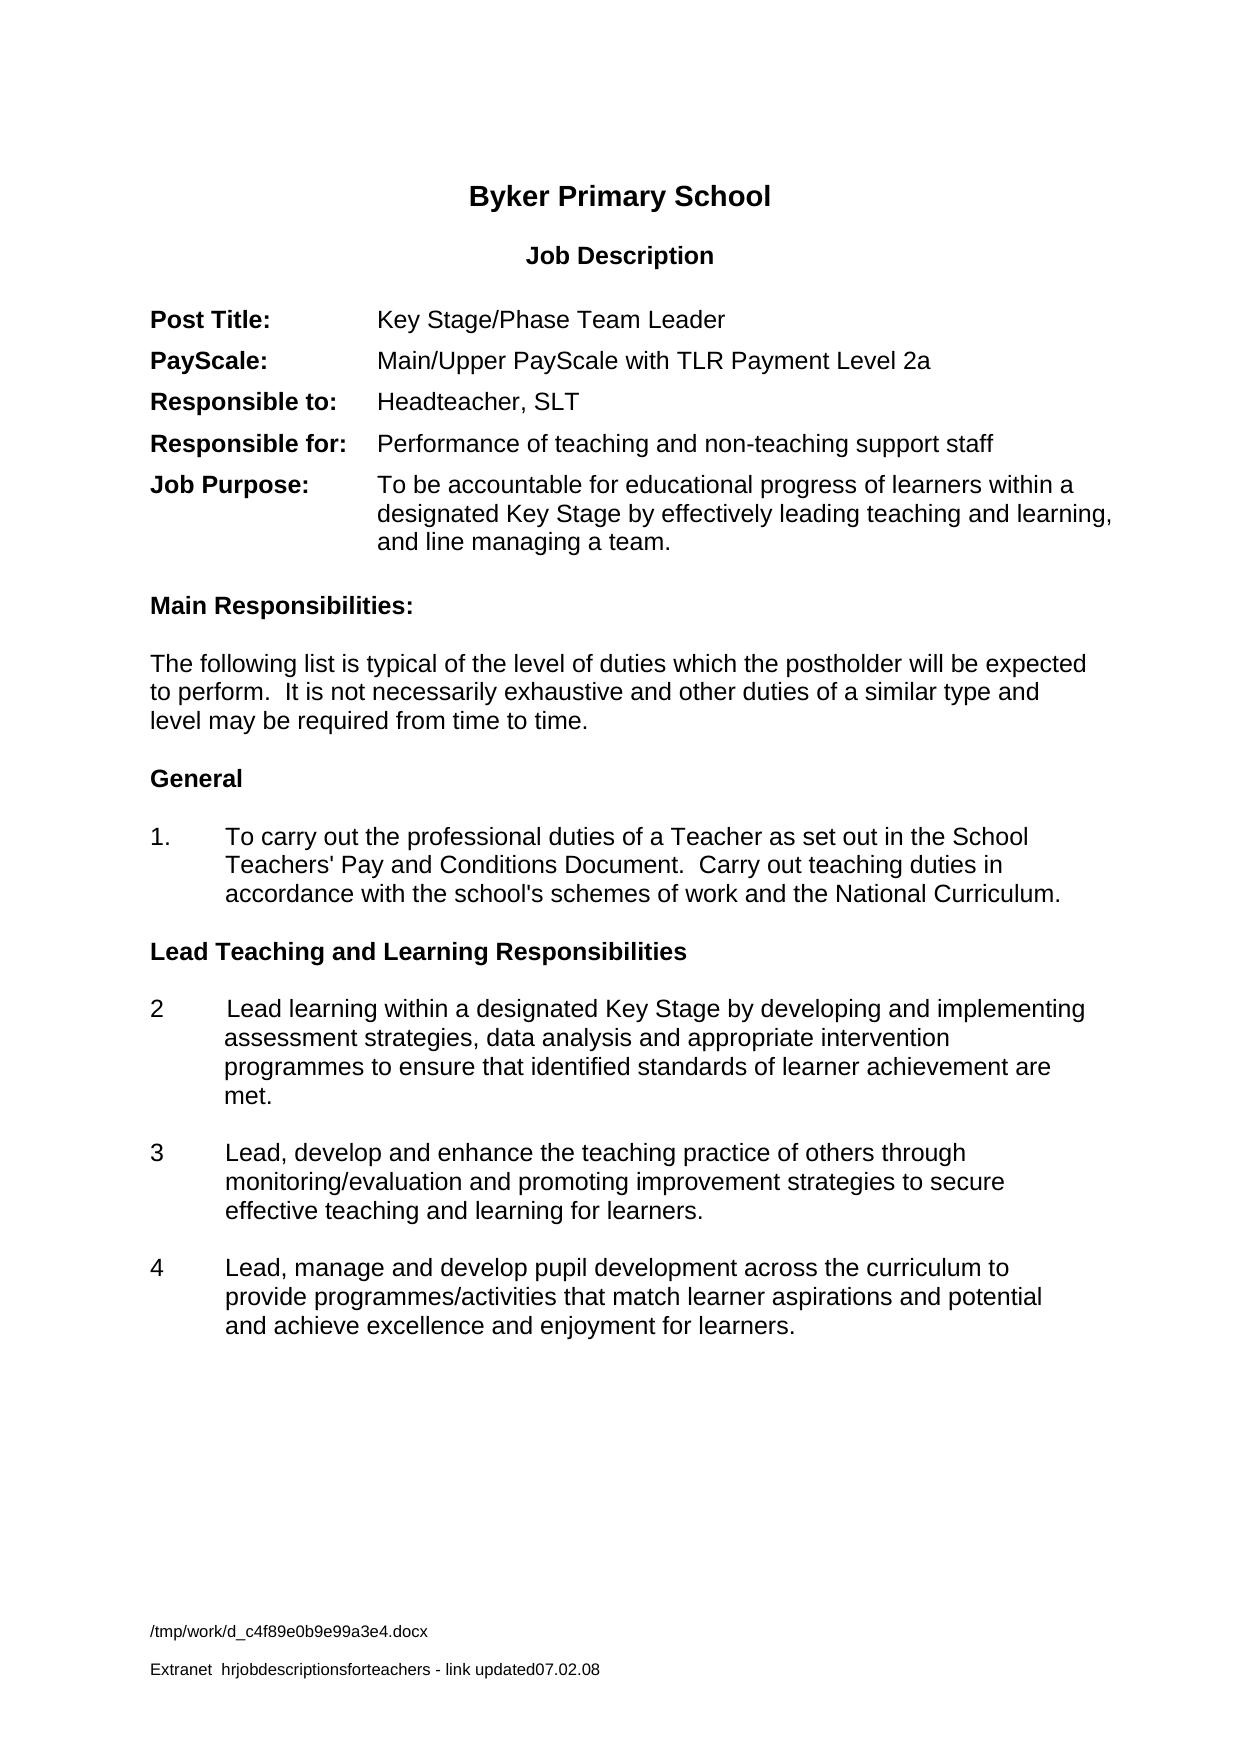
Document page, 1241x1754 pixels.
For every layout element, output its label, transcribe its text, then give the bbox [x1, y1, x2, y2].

text 2 Lead learning within a designated Key Stage by developing and implementing assessment strategies, data analysis and appropriate intervention programmes to ensure that identified standards of learner achievement are met. [150, 994, 1090, 1109]
list To carry out the professional duties of a Teacher as set out in the School Teachers' Pay and Conditions Document. Carry out teaching duties in accordance with the school's schemes of work and the National Curriculum. [150, 821, 1090, 908]
text The following list is typical of the level of duties which the postholder will be expected to perform. It is not necessarily exhaustive and other duties of a similar type and level may be required from time to time. [150, 648, 1090, 735]
table_cell Performance of teaching and non-teaching support staff [366, 422, 1132, 463]
list Lead, develop and enhance the teaching practice of others through monitoring/evaluation and promoting improvement strategies to secure effective teaching and learning for learners. [150, 1138, 1090, 1224]
text Main Responsibilities: [150, 591, 1090, 620]
text Lead Teaching and Learning Responsibilities [150, 937, 1090, 966]
table_cell Headteacher, SLT [366, 381, 1132, 422]
table_header Post Title: [139, 299, 366, 340]
table_cell PayScale: [139, 340, 366, 381]
text General [150, 763, 1090, 792]
table_cell To be accountable for educational progress of learners within a designated Key Stage by effectively leading teaching and learning, and line managing a team. [366, 464, 1132, 562]
table_cell Main/Upper PayScale with TLR Payment Level 2a [366, 340, 1132, 381]
table_cell Responsible to: [139, 381, 366, 422]
table_cell Responsible for: [139, 422, 366, 463]
text Job Description [150, 241, 1090, 270]
text Byker Primary School [150, 179, 1090, 212]
list Lead, manage and develop pupil development across the curriculum to provide programmes/activities that match learner aspirations and potential and achieve excellence and enjoyment for learners. [150, 1253, 1090, 1339]
table_cell Job Purpose: [139, 464, 366, 562]
table_header Key Stage/Phase Team Leader [366, 299, 1132, 340]
